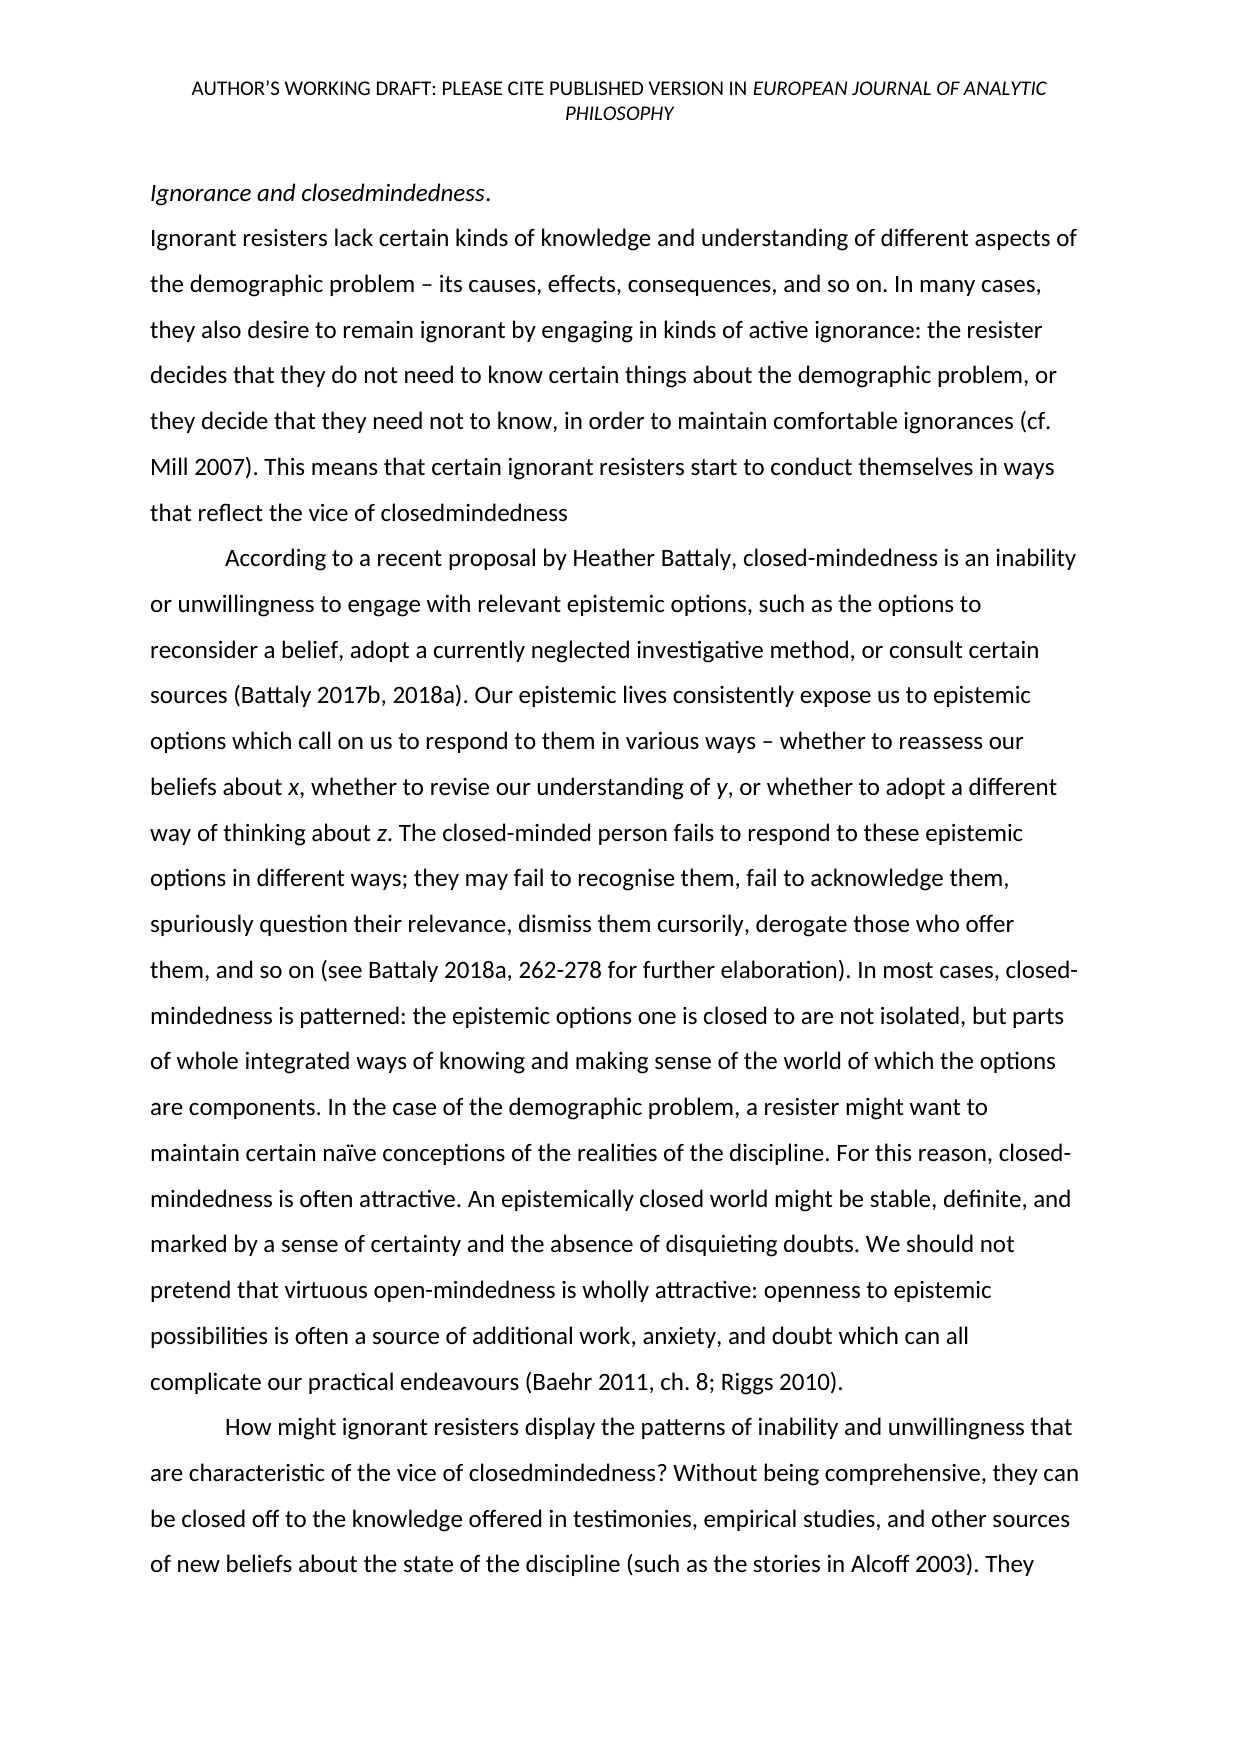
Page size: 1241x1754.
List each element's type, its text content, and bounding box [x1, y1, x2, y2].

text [150, 1411, 1081, 1579]
text Ignorance and closedmindedness. [150, 177, 1081, 207]
text According to a recent proposal by Heather Battaly, closed-mindedness is an inability or unwillingness to engage with relevant epistemic options, such as the options to reconsider a belief, adopt a currently neglected investigative method, or consult certain sources (Battaly 2017b, 2018a). Our epistemic lives consistently expose us to epistemic options which call on us to respond to them in various ways – whether to reassess our beliefs about x, whether to revise our understanding of y, or whether to adopt a different way of thinking about z. The closed-minded person fails to respond to these epistemic options in different ways; they may fail to recognise them, fail to acknowledge them, spuriously question their relevance, dismiss them cursorily, derogate those who offer them, and so on (see Battaly 2018a, 262-278 for further elaboration). In most cases, closed-mindedness is patterned: the epistemic options one is closed to are not isolated, but parts of whole integrated ways of knowing and making sense of the world of which the options are components. In the case of the demographic problem, a resister might want to maintain certain naïve conceptions of the realities of the discipline. For this reason, closed-mindedness is often attractive. An epistemically closed world might be stable, definite, and marked by a sense of certainty and the absence of disquieting doubts. We should not pretend that virtuous open-mindedness is wholly attractive: openness to epistemic possibilities is often a source of additional work, anxiety, and doubt which can all complicate our practical endeavours (Baehr 2011, ch. 8; Riggs 2010). [150, 542, 1081, 1396]
text Ignorant resisters lack certain kinds of knowledge and understanding of different aspects of the demographic problem – its causes, effects, consequences, and so on. In many cases, they also desire to remain ignorant by engaging in kinds of active ignorance: the resister decides that they do not need to know certain things about the demographic problem, or they decide that they need not to know, in order to maintain comfortable ignorances (cf. Mill 2007). This means that certain ignorant resisters start to conduct themselves in ways that reflect the vice of closedmindedness [150, 222, 1081, 527]
